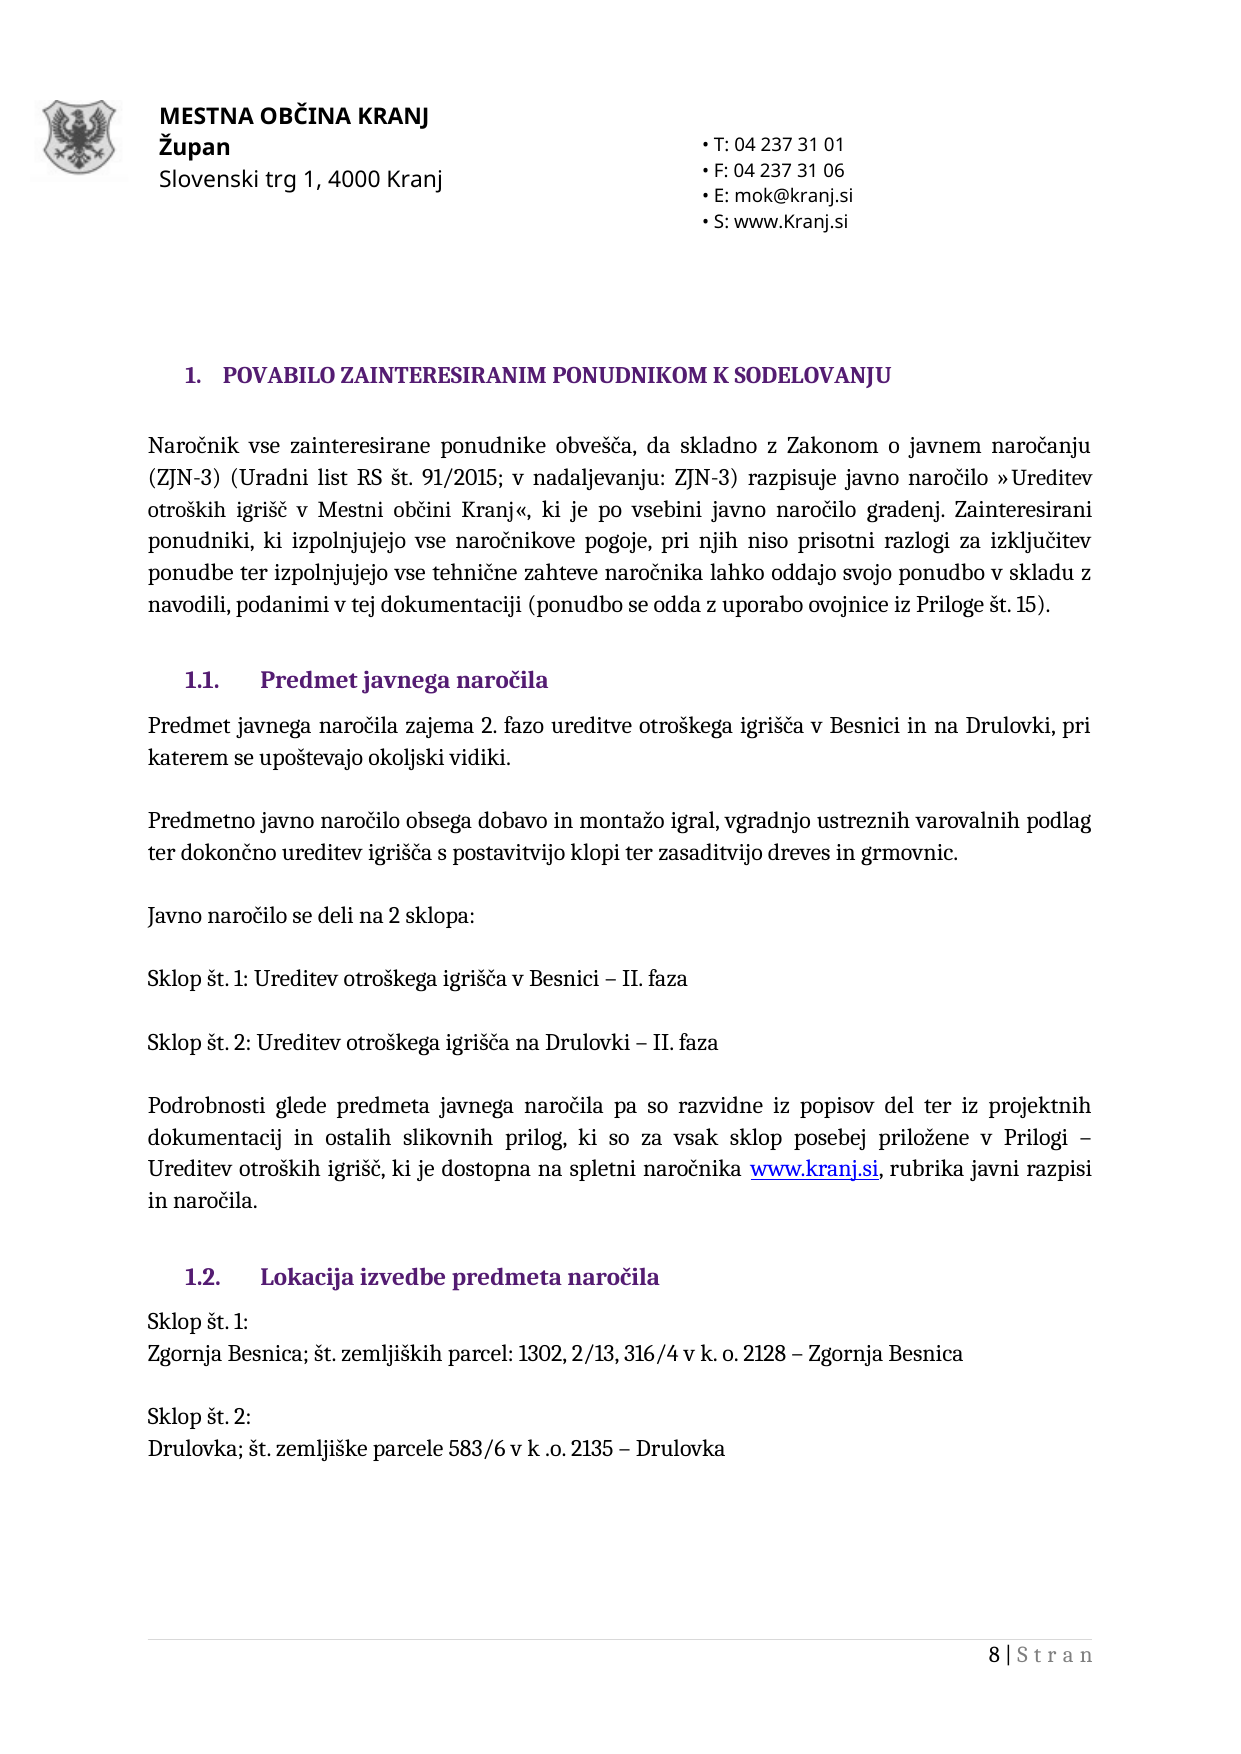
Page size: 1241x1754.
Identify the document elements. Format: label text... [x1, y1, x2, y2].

text Sklop št. 1: Ureditev otroškega igrišča v Besnici – II. faza [148, 965, 1092, 993]
text Drulovka; št. zemljiške parcele 583/6 v k .o. 2135 – Drulovka [148, 1435, 1092, 1462]
text Sklop št. 1: [148, 1308, 1092, 1336]
text Predmetno javno naročilo obsega dobavo in montažo igral, vgradnjo ustreznih varovalnih podlag ter dokončno ureditev igrišča s postavitvijo klopi ter zasaditvijo dreves in grmovnic. [148, 807, 1092, 866]
text Predmet javnega naročila zajema 2. fazo ureditve otroškega igrišča v Besnici in na Drulovki, pri katerem se upoštevajo okoljski vidiki. [148, 712, 1092, 771]
subtitle Predmet javnega naročila [185, 666, 1092, 695]
subtitle Lokacija izvedbe predmeta naročila [185, 1263, 1092, 1291]
text Sklop št. 2: [148, 1403, 1092, 1431]
text Naročnik vse zainteresirane ponudnike obvešča, da skladno z Zakonom o javnem naročanju (ZJN-3) (Uradni list RS št. 91/2015; v nadaljevanju: ZJN-3) razpisuje javno naročilo »«, ki je po vsebini javno naročilo gradenj. Zainteresirani ponudniki, ki izpolnjujejo vse naročnikove pogoje, pri njih niso prisotni razlogi za izključitev ponudbe ter izpolnjujejo vse tehnične zahteve naročnika lahko oddajo svojo ponudbo v skladu z navodili, podanimi v tej dokumentaciji (ponudbo se odda z uporabo ovojnice iz Priloge št. 15). [148, 432, 1092, 618]
text Podrobnosti glede predmeta javnega naročila pa so razvidne iz popisov del ter iz projektnih dokumentacij in ostalih slikovnih prilog, ki so za vsak sklop posebej priložene v Prilogi – Ureditev otroških igrišč, ki je dostopna na spletni naročnika www.kranj.si, rubrika javni razpisi in naročila. [148, 1092, 1092, 1214]
text Zgornja Besnica; št. zemljiških parcel: 1302, 2/13, 316/4 v k. o. 2128 – Zgornja Besnica [148, 1340, 1092, 1367]
text Sklop št. 2: Ureditev otroškega igrišča na Drulovki – II. faza [148, 1028, 1092, 1056]
text Javno naročilo se deli na 2 sklopa: [148, 902, 1092, 929]
subtitle POVABILO ZAINTERESIRANIM PONUDNIKOM K SODELOVANJU [185, 362, 897, 390]
